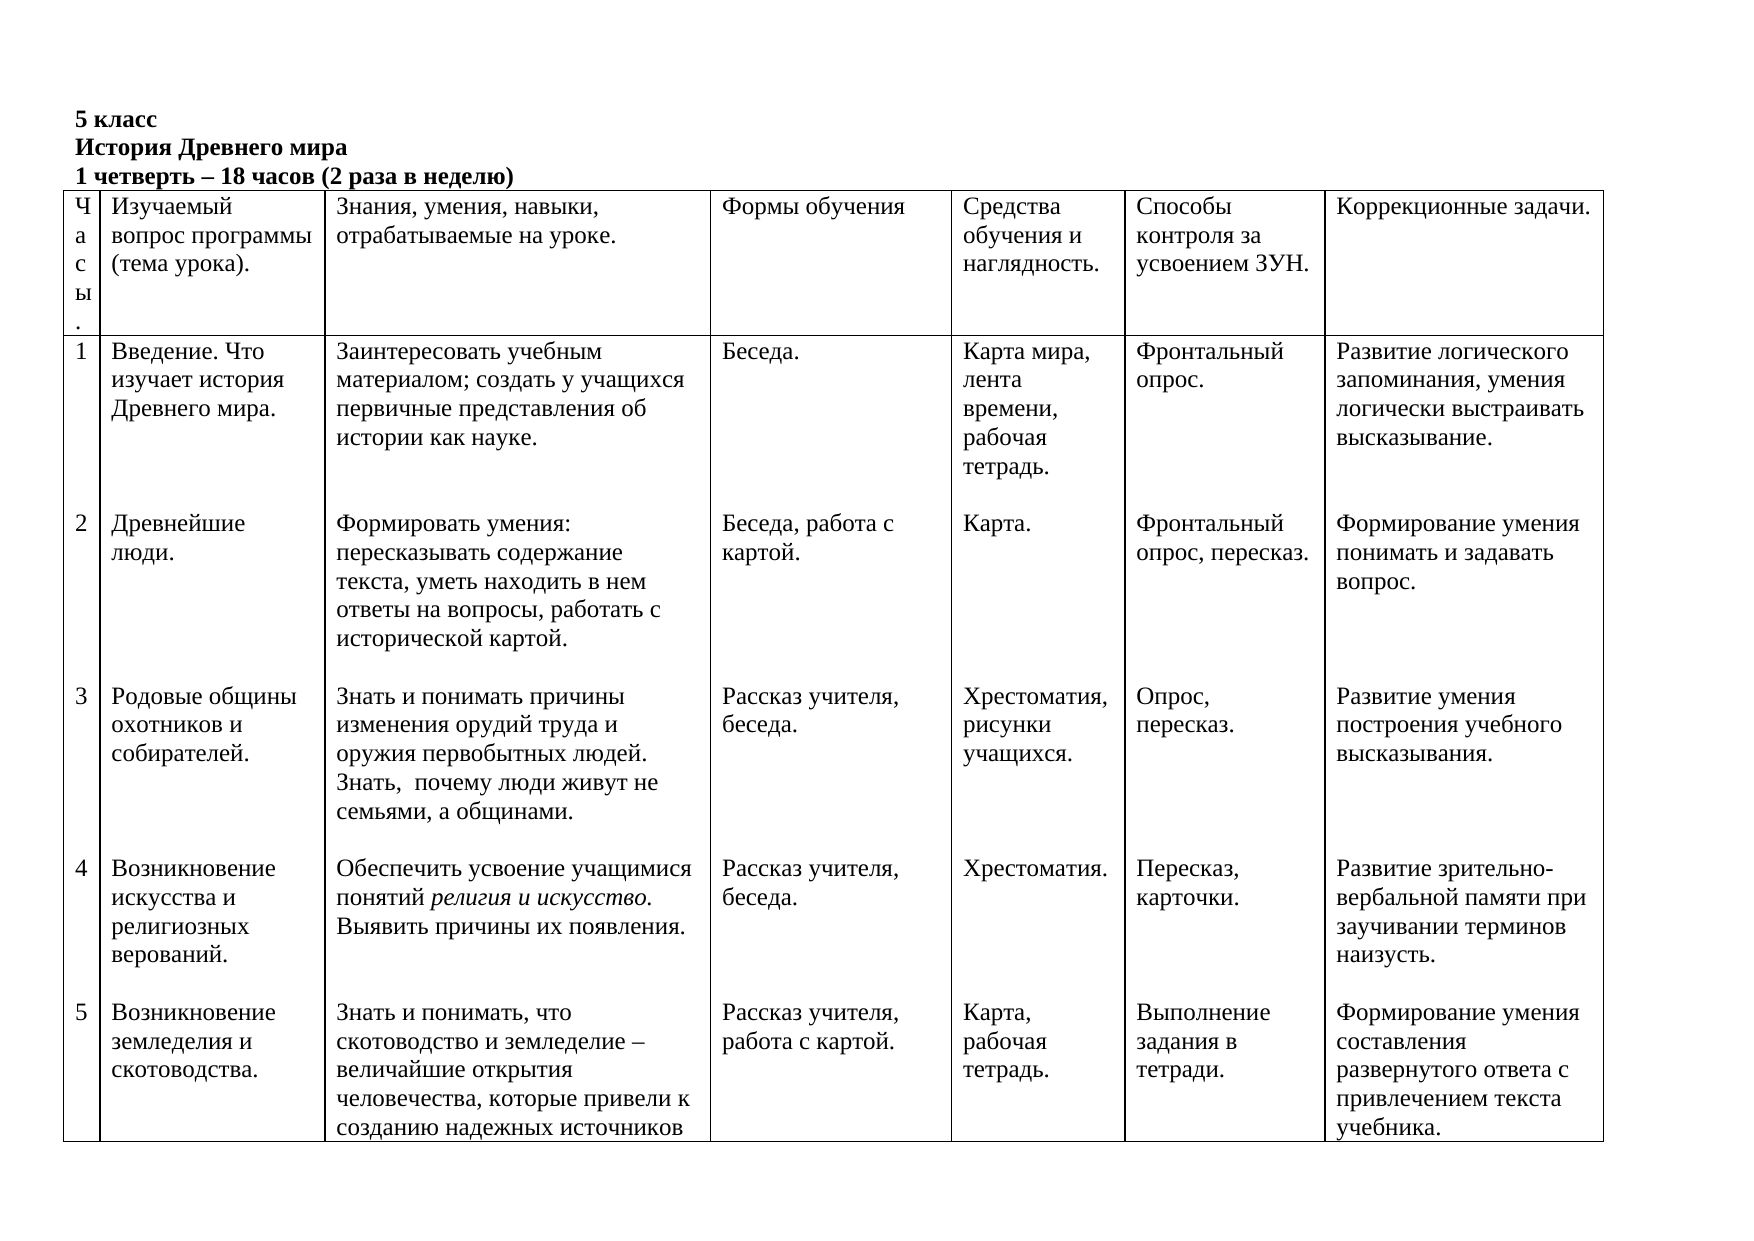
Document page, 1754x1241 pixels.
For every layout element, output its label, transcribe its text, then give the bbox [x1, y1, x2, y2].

table_header Изучаемый вопрос программы (тема урока). [101, 191, 324, 335]
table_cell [101, 336, 324, 1141]
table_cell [952, 336, 1124, 1141]
table_header Часы. [64, 191, 99, 335]
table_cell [1126, 336, 1324, 1141]
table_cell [326, 336, 710, 1141]
text История Древнего мира [75, 132, 1679, 161]
table_header Коррекционные задачи. [1326, 191, 1603, 335]
text 5 класс [75, 104, 1679, 132]
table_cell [1326, 336, 1603, 1141]
table_header Формы обучения [711, 191, 951, 335]
table_header Знания, умения, навыки, отрабатываемые на уроке. [326, 191, 710, 335]
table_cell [64, 336, 99, 1141]
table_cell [711, 336, 951, 1141]
table_header Средства обучения и наглядность. [952, 191, 1124, 335]
text 1 четверть – 18 часов (2 раза в неделю) [75, 161, 1679, 190]
table_header Способы контроля за усвоением ЗУН. [1126, 191, 1324, 335]
